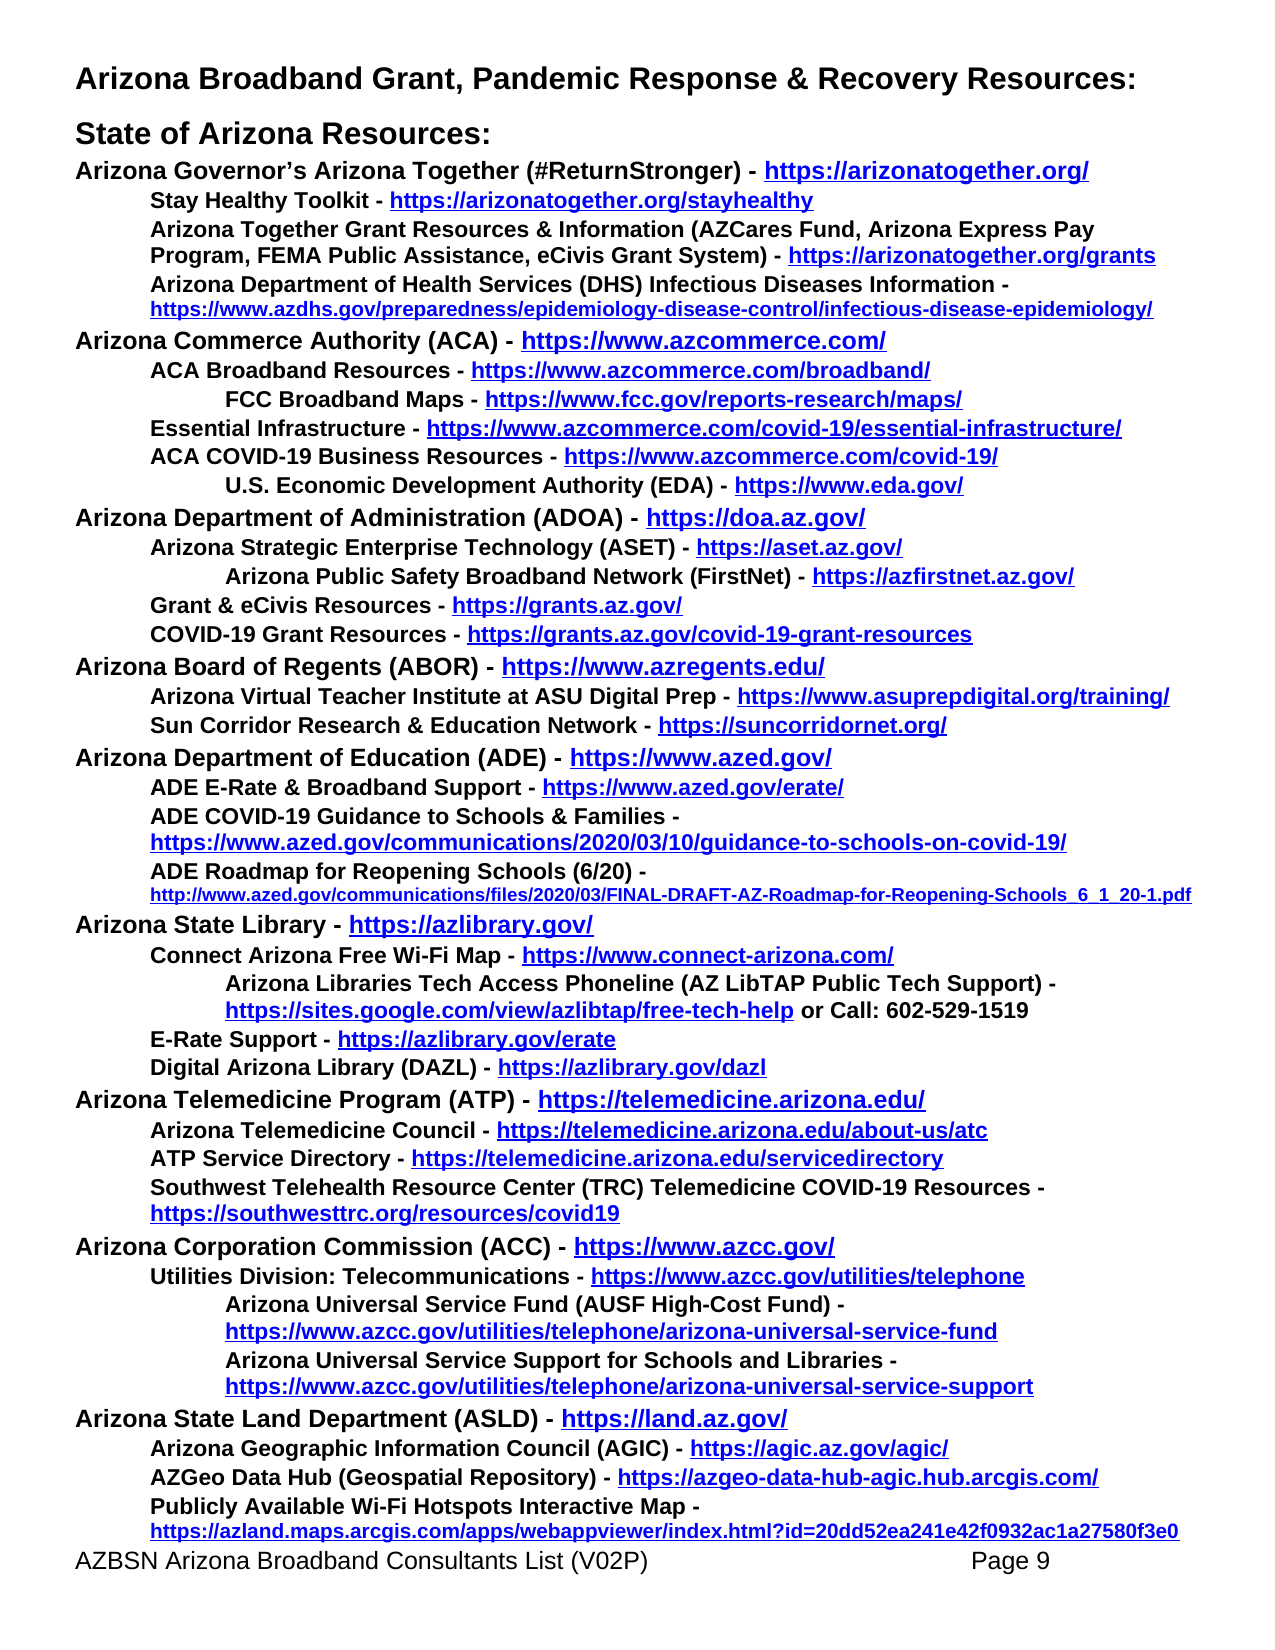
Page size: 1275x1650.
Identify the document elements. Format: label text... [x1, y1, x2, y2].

text Arizona Telemedicine Council - https://telemedicine.arizona.edu/about-us/atc [150, 1117, 1200, 1143]
text Arizona Governor’s Arizona Together (#ReturnStronger) - https://arizonatogether.org/ [75, 156, 1200, 184]
text U.S. Economic Development Authority (EDA) - https://www.eda.gov/ [225, 472, 1200, 498]
text Arizona Virtual Teacher Institute at ASU Digital Prep - https://www.asuprepdigital.org/training/ [150, 683, 1200, 709]
text FCC Broadband Maps - https://www.fcc.gov/reports-research/maps/ [225, 386, 1200, 412]
text Arizona Telemedicine Program (ATP) - https://telemedicine.arizona.edu/ [75, 1085, 1200, 1114]
text ACA Broadband Resources - https://www.azcommerce.com/broadband/ [150, 357, 1200, 383]
text Arizona Geographic Information Council (AGIC) - https://agic.az.gov/agic/ [150, 1435, 1200, 1462]
text Arizona Together Grant Resources & Information (AZCares Fund, Arizona Express Pay Program, FEMA Public Assistance, eCivis Grant System) - https://arizonatogether.org/grants [150, 216, 1200, 268]
text E-Rate Support - https://azlibrary.gov/erate [150, 1026, 1200, 1052]
text Southwest Telehealth Resource Center (TRC) Telemedicine COVID-19 Resources - https://southwesttrc.org/resources/covid19 [150, 1174, 1200, 1227]
text ADE E-Rate & Broadband Support - https://www.azed.gov/erate/ [150, 774, 1200, 800]
text AZGeo Data Hub (Geospatial Repository) - https://azgeo-data-hub-agic.hub.arcgis.com/ [150, 1464, 1200, 1490]
text Stay Healthy Toolkit - https://arizonatogether.org/stayhealthy [150, 187, 1200, 213]
text Arizona Public Safety Broadband Network (FirstNet) - https://azfirstnet.az.gov/ [225, 563, 1200, 589]
text Connect Arizona Free Wi-Fi Map - https://www.connect-arizona.com/ [150, 942, 1200, 968]
text Arizona Corporation Commission (ACC) - https://www.azcc.gov/ [75, 1232, 1200, 1260]
text Arizona Commerce Authority (ACA) - https://www.azcommerce.com/ [75, 326, 1200, 355]
text Essential Infrastructure - https://www.azcommerce.com/covid-19/essential-infrastructure/ [150, 414, 1200, 441]
text Utilities Division: Telecommunications - https://www.azcc.gov/utilities/telephone [150, 1263, 1200, 1289]
text State of Arizona Resources: [75, 115, 1200, 151]
text Arizona Universal Service Support for Schools and Libraries - [225, 1347, 1200, 1373]
text Sun Corridor Research & Education Network - https://suncorridornet.org/ [150, 712, 1200, 738]
text Arizona State Land Department (ASLD) - https://land.az.gov/ [75, 1404, 1200, 1433]
text COVID-19 Grant Resources - https://grants.az.gov/covid-19-grant-resources [150, 621, 1200, 647]
text https://www.azcc.gov/utilities/telephone/arizona-universal-service-fund [225, 1318, 1200, 1344]
text ADE Roadmap for Reopening Schools (6/20) - [150, 858, 1200, 884]
text http://www.azed.gov/communications/files/2020/03/FINAL-DRAFT-AZ-Roadmap-for-Reopening-Schools_6_1_20-1.pdf [150, 884, 1200, 906]
text ACA COVID-19 Business Resources - https://www.azcommerce.com/covid-19/ [150, 443, 1200, 470]
text https://www.azcc.gov/utilities/telephone/arizona-universal-service-support [225, 1373, 1200, 1399]
text Arizona Broadband Grant, Pandemic Response & Recovery Resources: [75, 60, 1200, 96]
text ATP Service Directory - https://telemedicine.arizona.edu/servicedirectory [150, 1145, 1200, 1172]
text Arizona Department of Health Services (DHS) Infectious Diseases Information - https://www.azdhs.gov/preparedness/epidemiology-disease-control/infectious-disease-epidemiology/ [150, 271, 1200, 321]
text Arizona Department of Administration (ADOA) - https://doa.az.gov/ [75, 503, 1200, 532]
text Arizona Board of Regents (ABOR) - https://www.azregents.edu/ [75, 652, 1200, 681]
text Arizona Universal Service Fund (AUSF High-Cost Fund) - [225, 1291, 1200, 1318]
text Publicly Available Wi-Fi Hotspots Interactive Map - https://azland.maps.arcgis.com/apps/webappviewer/index.html?id=20dd52ea241e42f0932ac1a27580f3e0 [150, 1493, 1200, 1543]
text Arizona State Library - https://azlibrary.gov/ [75, 911, 1200, 939]
text Grant & eCivis Resources - https://grants.az.gov/ [150, 592, 1200, 618]
text Arizona Libraries Tech Access Phoneline (AZ LibTAP Public Tech Support) - https://sites.google.com/view/azlibtap/free-tech-help or Call: 602-529-1519 [225, 970, 1200, 1023]
text Arizona Department of Education (ADE) - https://www.azed.gov/ [75, 743, 1200, 772]
text Digital Arizona Library (DAZL) - https://azlibrary.gov/dazl [150, 1054, 1200, 1081]
text ADE COVID-19 Guidance to Schools & Families - https://www.azed.gov/communications/2020/03/10/guidance-to-schools-on-covid-19/ [150, 803, 1200, 855]
text Arizona Strategic Enterprise Technology (ASET) - https://aset.az.gov/ [150, 534, 1200, 561]
